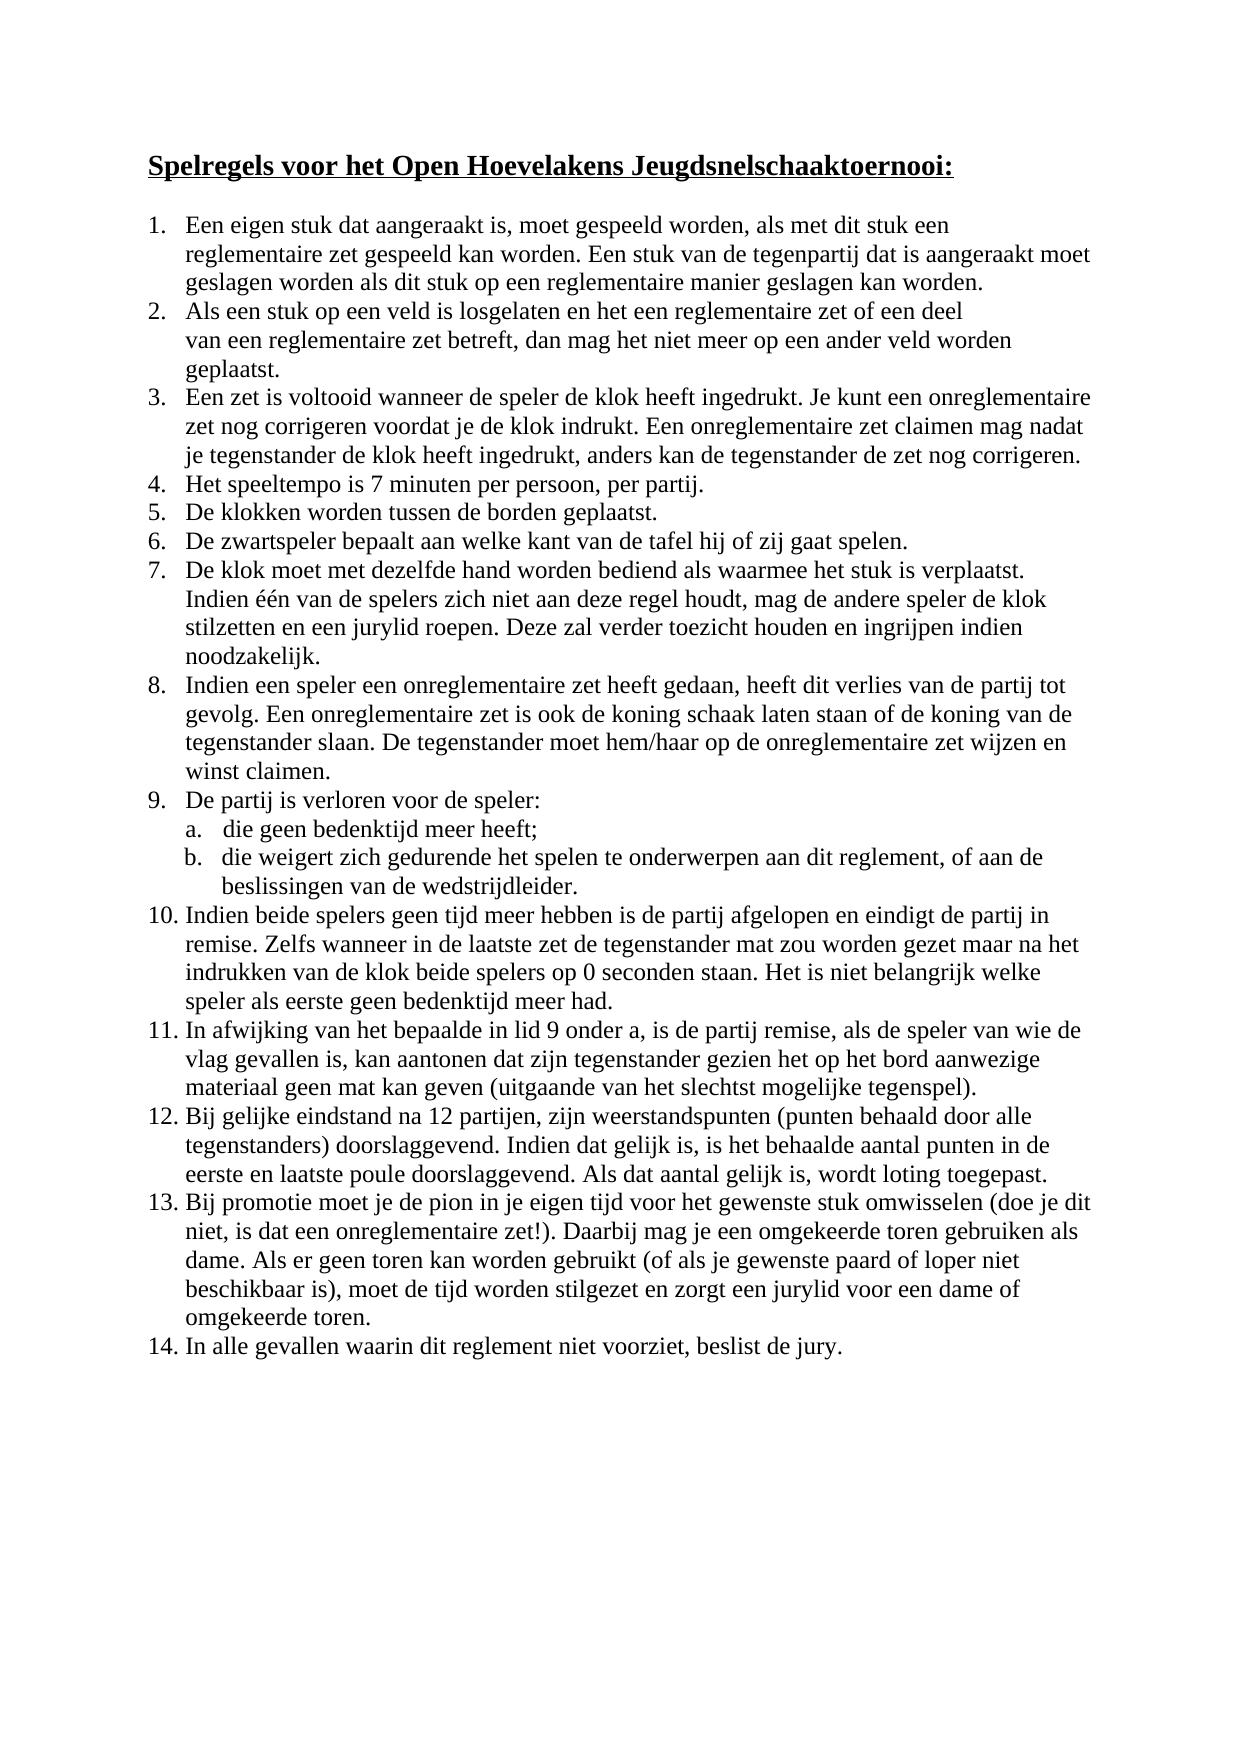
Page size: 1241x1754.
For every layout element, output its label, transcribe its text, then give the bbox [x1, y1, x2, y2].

list In afwijking van het bepaalde in lid 9 onder a, is de partij remise, als de speler van wie de vlag gevallen is, kan aantonen dat zijn tegenstander gezien het op het bord aanwezige materiaal geen mat kan geven (uitgaande van het slechtst mogelijke tegenspel). [148, 1015, 1093, 1101]
list De partij is verloren voor de speler: [148, 785, 1093, 814]
list Een zet is voltooid wanneer de speler de klok heeft ingedrukt. Je kunt een onreglementaire zet nog corrigeren voordat je de klok indrukt. Een onreglementaire zet claimen mag nadat je tegenstander de klok heeft ingedrukt, anders kan de tegenstander de zet nog corrigeren. [148, 382, 1093, 469]
list Bij promotie moet je de pion in je eigen tijd voor het gewenste stuk omwisselen (doe je dit niet, is dat een onreglementaire zet!). Daarbij mag je een omgekeerde toren gebruiken als dame. Als er geen toren kan worden gebruikt (of als je gewenste paard of loper niet beschikbaar is), moet de tijd worden stilgezet en zorgt een jurylid voor een dame of omgekeerde toren. [148, 1187, 1093, 1331]
list Indien beide spelers geen tijd meer hebben is de partij afgelopen en eindigt de partij in remise. Zelfs wanneer in de laatste zet de tegenstander mat zou worden gezet maar na het indrukken van de klok beide spelers op 0 seconden staan. Het is niet belangrijk welke speler als eerste geen bedenktijd meer had. [148, 900, 1093, 1015]
list Indien een speler een onreglementaire zet heeft gedaan, heeft dit verlies van de partij tot gevolg. Een onreglementaire zet is ook de koning schaak laten staan of de koning van de tegenstander slaan. De tegenstander moet hem/haar op de onreglementaire zet wijzen en winst claimen. [148, 670, 1093, 785]
list Bij gelijke eindstand na 12 partijen, zijn weerstandspunten (punten behaald door alle tegenstanders) doorslaggevend. Indien dat gelijk is, is het behaalde aantal punten in de eerste en laatste poule doorslaggevend. Als dat aantal gelijk is, wordt loting toegepast. [148, 1101, 1093, 1187]
list Het speeltempo is 7 minuten per persoon, per partij. [148, 469, 1093, 497]
text Spelregels voor het Open Hoevelakens Jeugdsnelschaaktoernooi: [148, 148, 1093, 181]
list De klok moet met dezelfde hand worden bediend als waarmee het stuk is verplaatst. Indien één van de spelers zich niet aan deze regel houdt, mag de andere speler de klok stilzetten en een jurylid roepen. Deze zal verder toezicht houden en ingrijpen indien noodzakelijk. [148, 555, 1093, 670]
list De zwartspeler bepaalt aan welke kant van de tafel hij of zij gaat spelen. [148, 526, 1093, 555]
list Een eigen stuk dat aangeraakt is, moet gespeeld worden, als met dit stuk een reglementaire zet gespeeld kan worden. Een stuk van de tegenpartij dat is aangeraakt moet geslagen worden als dit stuk op een reglementaire manier geslagen kan worden. [148, 210, 1093, 296]
list Als een stuk op een veld is losgelaten en het een reglementaire zet of een deel [148, 296, 1093, 325]
list In alle gevallen waarin dit reglement niet voorziet, beslist de jury. [148, 1331, 1093, 1360]
text van een reglementaire zet betreft, dan mag het niet meer op een ander veld worden geplaatst. [185, 325, 1093, 382]
list De klokken worden tussen de borden geplaatst. [148, 497, 1093, 526]
list die weigert zich gedurende het spelen te onderwerpen aan dit reglement, of aan de beslissingen van de wedstrijdleider. [184, 842, 1093, 900]
list die geen bedenktijd meer heeft; [185, 814, 1093, 842]
